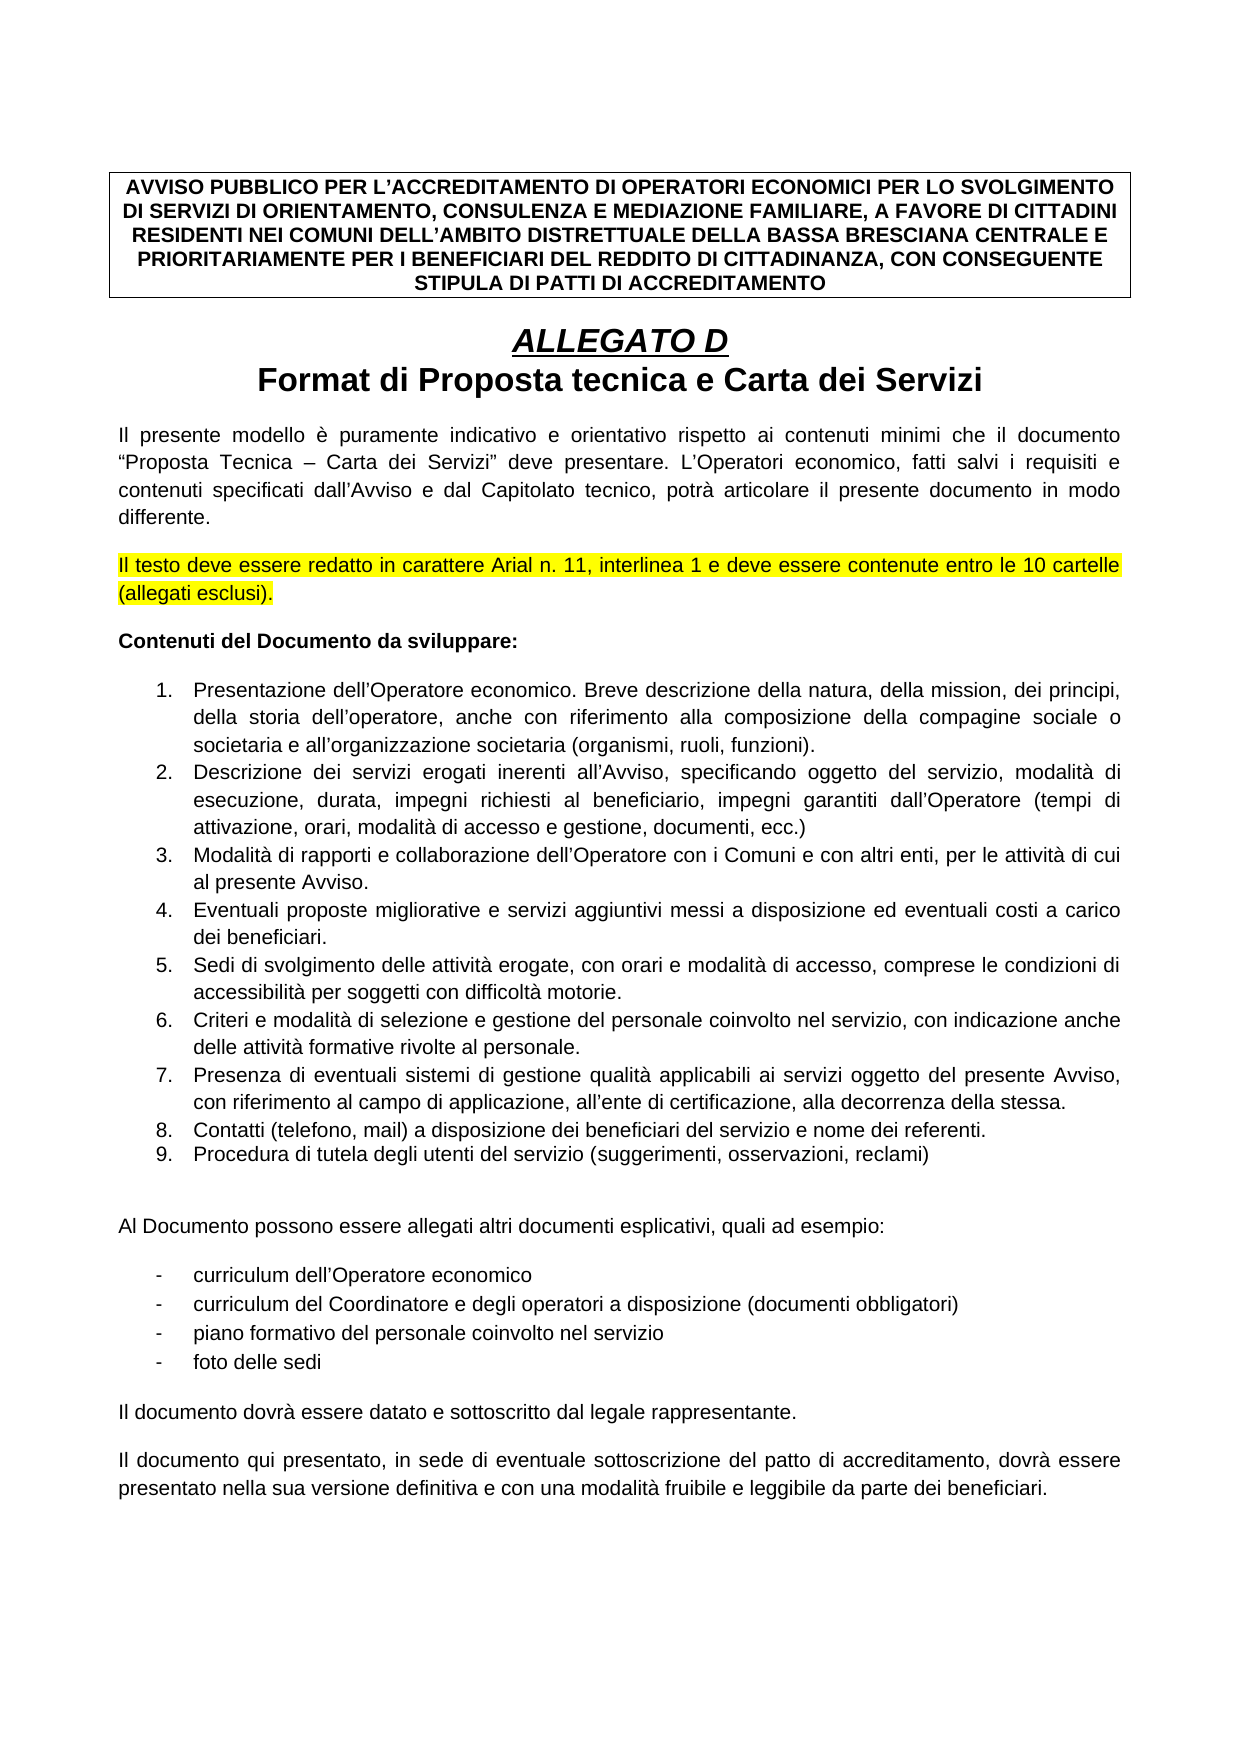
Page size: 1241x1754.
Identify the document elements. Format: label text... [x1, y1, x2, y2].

text Il documento dovrà essere datato e sottoscritto dal legale rappresentante. [118, 1399, 1122, 1423]
list foto delle sedi [156, 1349, 1122, 1375]
list Descrizione dei servizi erogati inerenti all’Avviso, specificando oggetto del servizio, modalità di esecuzione, durata, impegni richiesti al beneficiario, impegni garantiti dall’Operatore (tempi di attivazione, orari, modalità di accesso e gestione, documenti, ecc.) [156, 760, 1122, 839]
list Eventuali proposte migliorative e servizi aggiuntivi messi a disposizione ed eventuali costi a carico dei beneficiari. [156, 897, 1122, 949]
list piano formativo del personale coinvolto nel servizio [156, 1320, 1122, 1346]
list Contatti (telefono, mail) a disposizione dei beneficiari del servizio e nome dei referenti. [156, 1117, 1122, 1141]
text AVVISO PUBBLICO PER L’ACCREDITAMENTO DI OPERATORI ECONOMICI PER LO SVOLGIMENTO DI SERVIZI DI ORIENTAMENTO, CONSULENZA E MEDIAZIONE FAMILIARE, A FAVORE DI CITTADINI RESIDENTI NEI COMUNI DELL’AMBITO DISTRETTUALE DELLA BASSA BRESCIANA CENTRALE E PRIORITARIAMENTE PER I BENEFICIARI DEL REDDITO DI CITTADINANZA, CON CONSEGUENTE STIPULA DI PATTI DI ACCREDITAMENTO [110, 173, 1130, 297]
text Al Documento possono essere allegati altri documenti esplicativi, quali ad esempio: [118, 1214, 1122, 1238]
text Il testo deve essere redatto in carattere Arial n. 11, interlinea 1 e deve essere contenute entro le 10 cartelle (allegati esclusi). [118, 577, 1122, 605]
text Il documento qui presentato, in sede di eventuale sottoscrizione del patto di accreditamento, dovrà essere presentato nella sua versione definitiva e con una modalità fruibile e leggibile da parte dei beneficiari. [118, 1448, 1122, 1499]
text ALLEGATO D [118, 322, 1122, 360]
list Sedi di svolgimento delle attività erogate, con orari e modalità di accesso, comprese le condizioni di accessibilità per soggetti con difficoltà motorie. [156, 952, 1122, 1004]
text Contenuti del Documento da sviluppare: [118, 629, 1122, 653]
list Procedura di tutela degli utenti del servizio (suggerimenti, osservazioni, reclami) [156, 1141, 1122, 1165]
list Presenza di eventuali sistemi di gestione qualità applicabili ai servizi oggetto del presente Avviso, con riferimento al campo di applicazione, all’ente di certificazione, alla decorrenza della stessa. [156, 1062, 1122, 1114]
list Modalità di rapporti e collaborazione dell’Operatore con i Comuni e con altri enti, per le attività di cui al presente Avviso. [156, 842, 1122, 894]
text Format di Proposta tecnica e Carta dei Servizi [118, 360, 1122, 398]
text Il presente modello è puramente indicativo e orientativo rispetto ai contenuti minimi che il documento “Proposta Tecnica – Carta dei Servizi” deve presentare. L’Operatori economico, fatti salvi i requisiti e contenuti specificati dall’Avviso e dal Capitolato tecnico, potrà articolare il presente documento in modo differente. [118, 422, 1122, 529]
list curriculum del Coordinatore e degli operatori a disposizione (documenti obbligatori) [156, 1291, 1122, 1317]
list Presentazione dell’Operatore economico. Breve descrizione della natura, della mission, dei principi, della storia dell’operatore, anche con riferimento alla composizione della compagine sociale o societaria e all’organizzazione societaria (organismi, ruoli, funzioni). [156, 677, 1122, 756]
list curriculum dell’Operatore economico [156, 1262, 1122, 1287]
list Criteri e modalità di selezione e gestione del personale coinvolto nel servizio, con indicazione anche delle attività formative rivolte al personale. [156, 1007, 1122, 1059]
